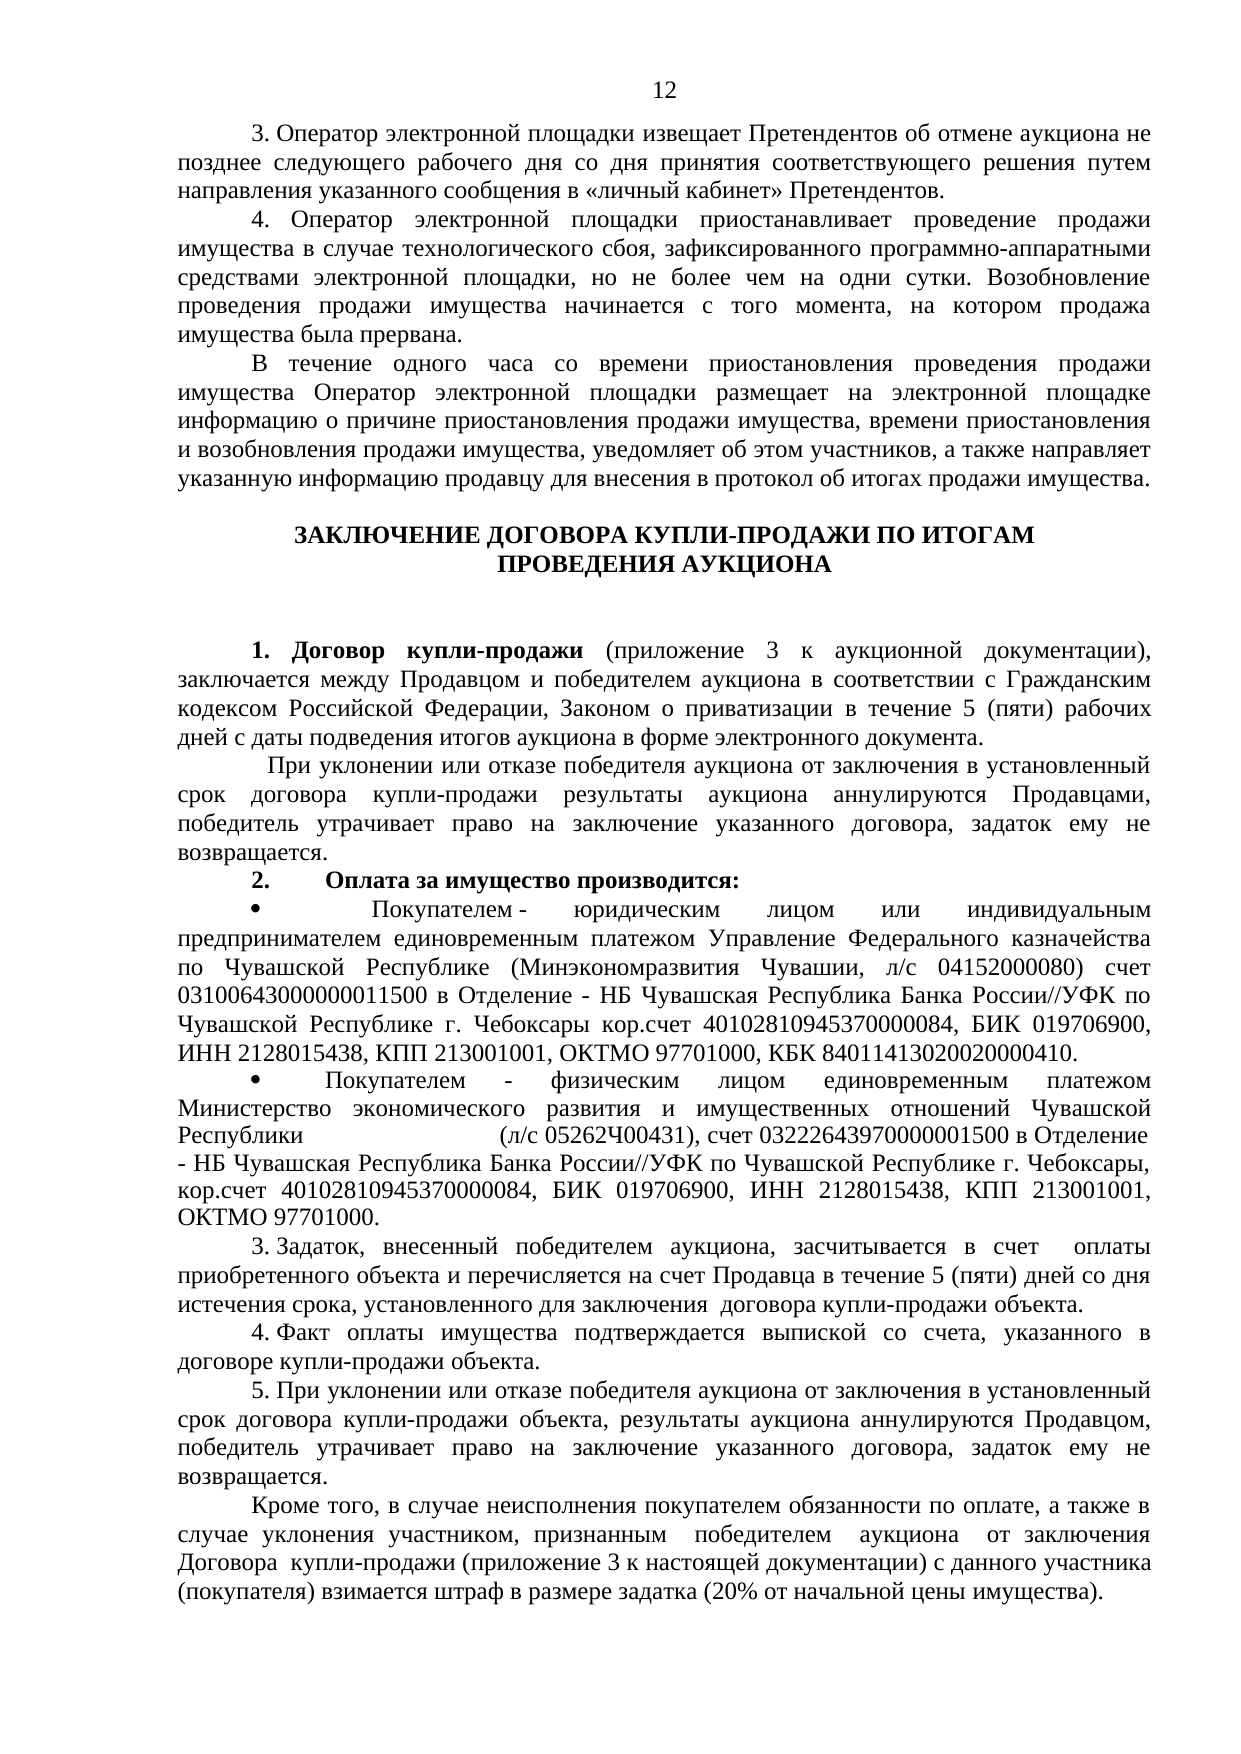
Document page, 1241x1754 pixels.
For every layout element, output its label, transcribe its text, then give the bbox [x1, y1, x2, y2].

text В течение одного часа со времени приостановления проведения продажи имущества Оператор электронной площадки размещает на электронной площадке информацию о причине приостановления продажи имущества, времени приостановления и возобновления продажи имущества, уведомляет об этом участников, а также направляет указанную информацию продавцу для внесения в протокол об итогах продажи имущества. [177, 348, 1152, 492]
text 5. При уклонении или отказе победителя аукциона от заключения в установленный срок договора купли-продажи объекта, результаты аукциона аннулируются Продавцом, победитель утрачивает право на заключение указанного договора, задаток ему не возвращается. [177, 1375, 1152, 1490]
text Кроме того, в случае неисполнения покупателем обязанности по оплате, а также в случае уклонения участником, признанным победителем аукциона от заключения Договора купли-продажи (приложение 3 к настоящей документации) с данного участника (покупателя) взимается штраф в размере задатка (20% от начальной цены имущества). [177, 1490, 1152, 1605]
list Покупателем - физическим лицом единовременным платежом Министерство экономического развития и имущественных отношений Чувашской Республики (л/с 05262Ч00431), счет 03222643970000001500 в Отделение - НБ Чувашская Республика Банка России//УФК по Чувашской Республике г. Чебоксары, кор.счет 40102810945370000084, БИК 019706900, ИНН 2128015438, КПП 213001001, ОКТМО 97701000. [177, 1067, 1152, 1231]
list Покупателем - юридическим лицом или индивидуальным предпринимателем единовременным платежом Управление Федерального казначейства по Чувашской Республике (Минэкономразвития Чувашии, л/с 04152000080) счет 03100643000000011500 в Отделение - НБ Чувашская Республика Банка России//УФК по Чувашской Республике г. Чебоксары кор.счет 40102810945370000084, БИК 019706900, ИНН 2128015438, КПП 213001001, ОКТМО 97701000, КБК 84011413020020000410. [177, 894, 1152, 1067]
text 4. Факт оплаты имущества подтверждается выпиской со счета, указанного в договоре купли-продажи объекта. [177, 1317, 1152, 1375]
text 1. Договор купли-продажи (приложение 3 к аукционной документации), заключается между Продавцом и победителем аукциона в соответствии с Гражданским кодексом Российской Федерации, Законом о приватизации в течение 5 (пяти) рабочих дней с даты подведения итогов аукциона в форме электронного документа. [177, 636, 1152, 751]
text проведения аукциона [177, 549, 1152, 578]
list Оплата за имущество производится: [177, 866, 1152, 894]
text Заключение договора купли-продажи по итогам [177, 521, 1152, 549]
text 3. Оператор электронной площадки извещает Претендентов об отмене аукциона не позднее следующего рабочего дня со дня принятия соответствующего решения путем направления указанного сообщения в «личный кабинет» Претендентов. [177, 118, 1152, 204]
text 4. Оператор электронной площадки приостанавливает проведение продажи имущества в случае технологического сбоя, зафиксированного программно-аппаратными средствами электронной площадки, но не более чем на одни сутки. Возобновление проведения продажи имущества начинается с того момента, на котором продажа имущества была прервана. [177, 204, 1152, 348]
text 3. Задаток, внесенный победителем аукциона, засчитывается в счет оплаты приобретенного объекта и перечисляется на счет Продавца в течение 5 (пяти) дней со дня истечения срока, установленного для заключения договора купли-продажи объекта. [177, 1231, 1152, 1317]
text При уклонении или отказе победителя аукциона от заключения в установленный срок договора купли-продажи результаты аукциона аннулируются Продавцами, победитель утрачивает право на заключение указанного договора, задаток ему не возвращается. [177, 751, 1152, 866]
